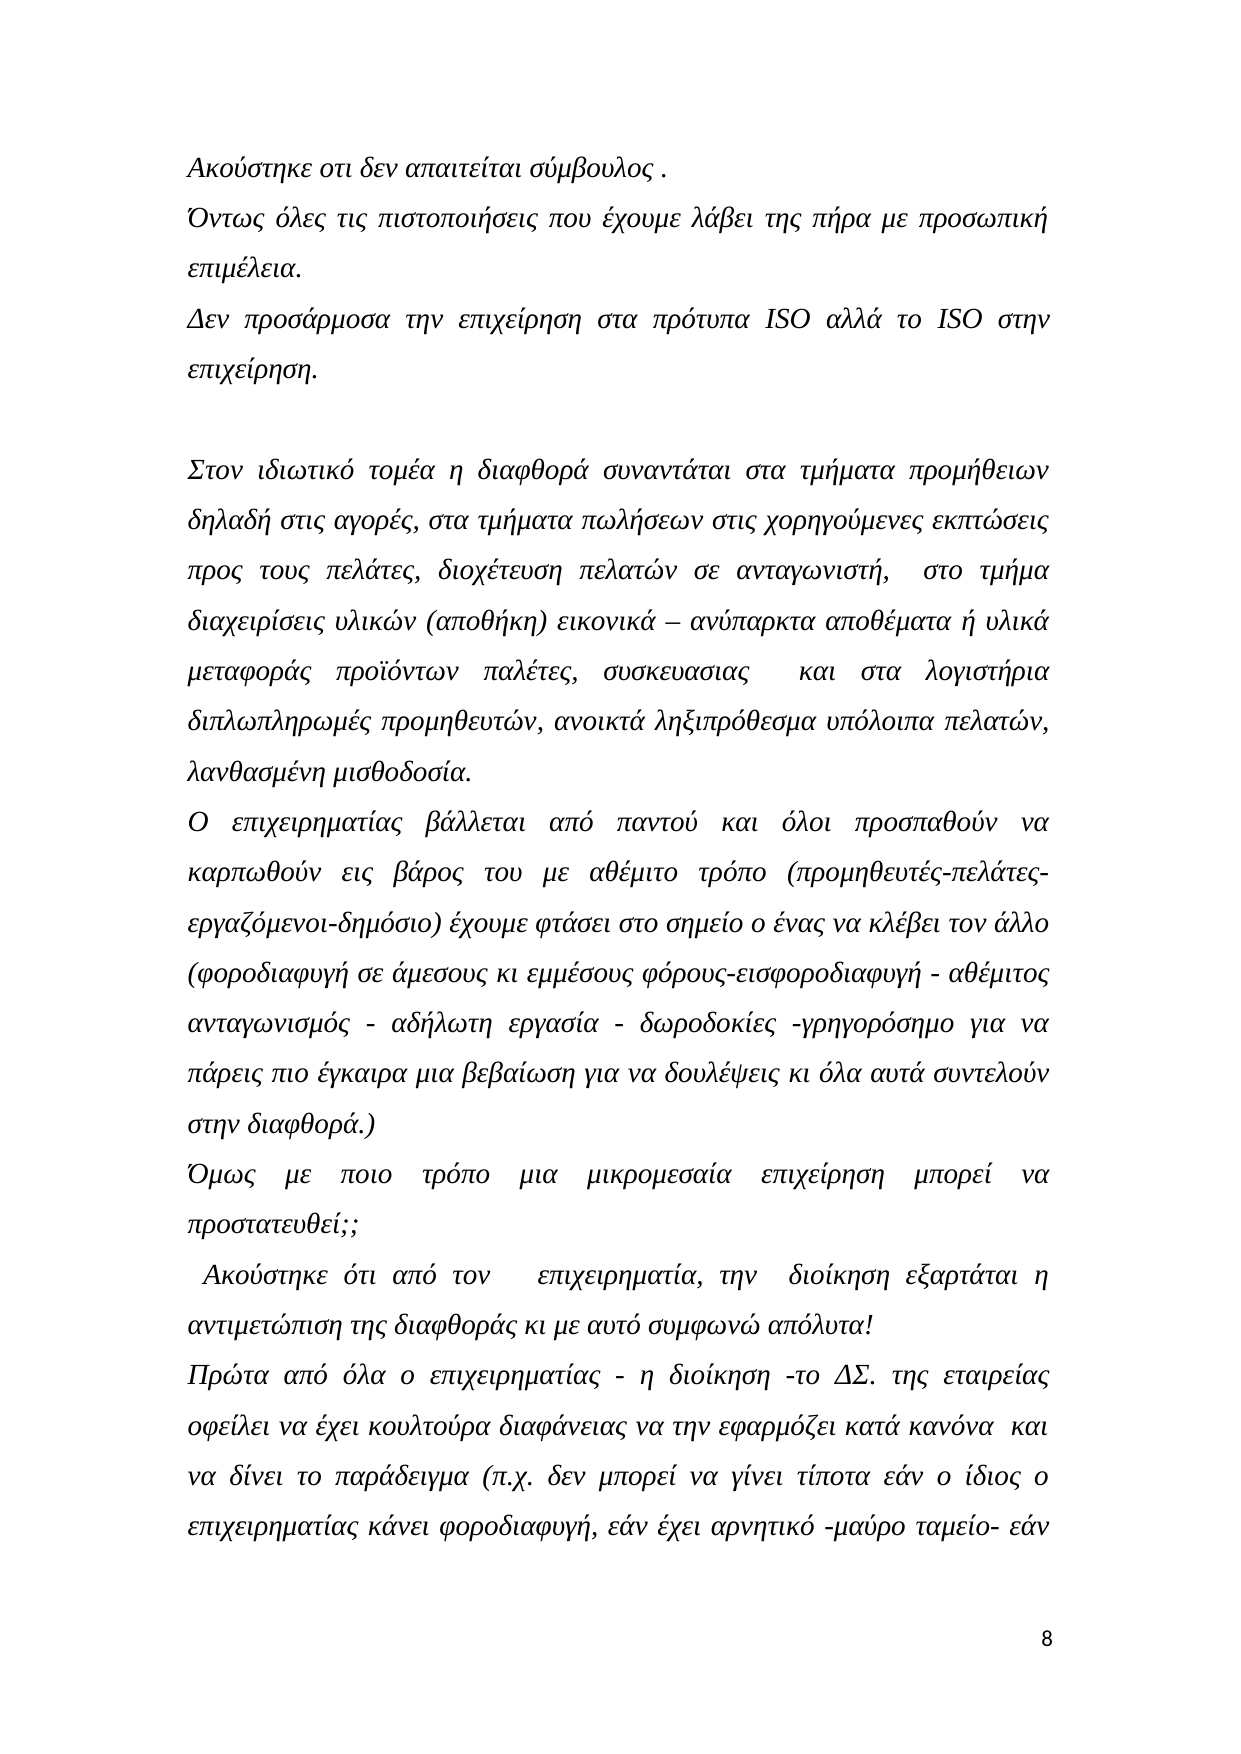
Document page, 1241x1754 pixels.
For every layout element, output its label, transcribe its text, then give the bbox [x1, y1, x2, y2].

text Στον ιδιωτικό τομέα η διαφθορά συναντάται στα τμήματα προμήθειων δηλαδή στις αγορές, στα τμήματα πωλήσεων στις χορηγούμενες εκπτώσεις προς τους πελάτες, διοχέτευση πελατών σε ανταγωνιστή, στο τμήμα διαχειρίσεις υλικών (αποθήκη) εικονικά – ανύπαρκτα αποθέματα ή υλικά μεταφοράς προϊόντων παλέτες, συσκευασιας και στα λογιστήρια διπλωπληρωμές προμηθευτών, ανοικτά ληξιπρόθεσμα υπόλοιπα πελατών, λανθασμένη μισθοδοσία. [187, 452, 1053, 787]
text Όμως με ποιο τρόπο μια μικρομεσαία επιχείρηση μπορεί να προστατευθεί;; [187, 1156, 1053, 1240]
text Ακούστηκε οτι δεν απαιτείται σύμβουλος . [187, 150, 1053, 183]
text Όντως όλες τις πιστοποιήσεις που έχουμε λάβει της πήρα με προσωπική επιμέλεια. [187, 200, 1053, 284]
text Ακούστηκε ότι από τον επιχειρηματία, την διοίκηση εξαρτάται η αντιμετώπιση της διαφθοράς κι με αυτό συμφωνώ απόλυτα! [187, 1257, 1053, 1341]
text Ο επιχειρηματίας βάλλεται από παντού και όλοι προσπαθούν να καρπωθούν εις βάρος του με αθέμιτο τρόπο (προμηθευτές-πελάτες-εργαζόμενοι-δημόσιο) έχουμε φτάσει στο σημείο ο ένας να κλέβει τον άλλο (φοροδιαφυγή σε άμεσους κι εμμέσους φόρους-εισφοροδιαφυγή - αθέμιτος ανταγωνισμός - αδήλωτη εργασία - δωροδοκίες -γρηγορόσημο για να πάρεις πιο έγκαιρα μια βεβαίωση για να δουλέψεις κι όλα αυτά συντελούν στην διαφθορά.) [187, 804, 1053, 1139]
text Δεν προσάρμοσα την επιχείρηση στα πρότυπα ISO αλλά το ISO στην επιχείρηση. [187, 301, 1053, 385]
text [187, 1357, 1053, 1542]
